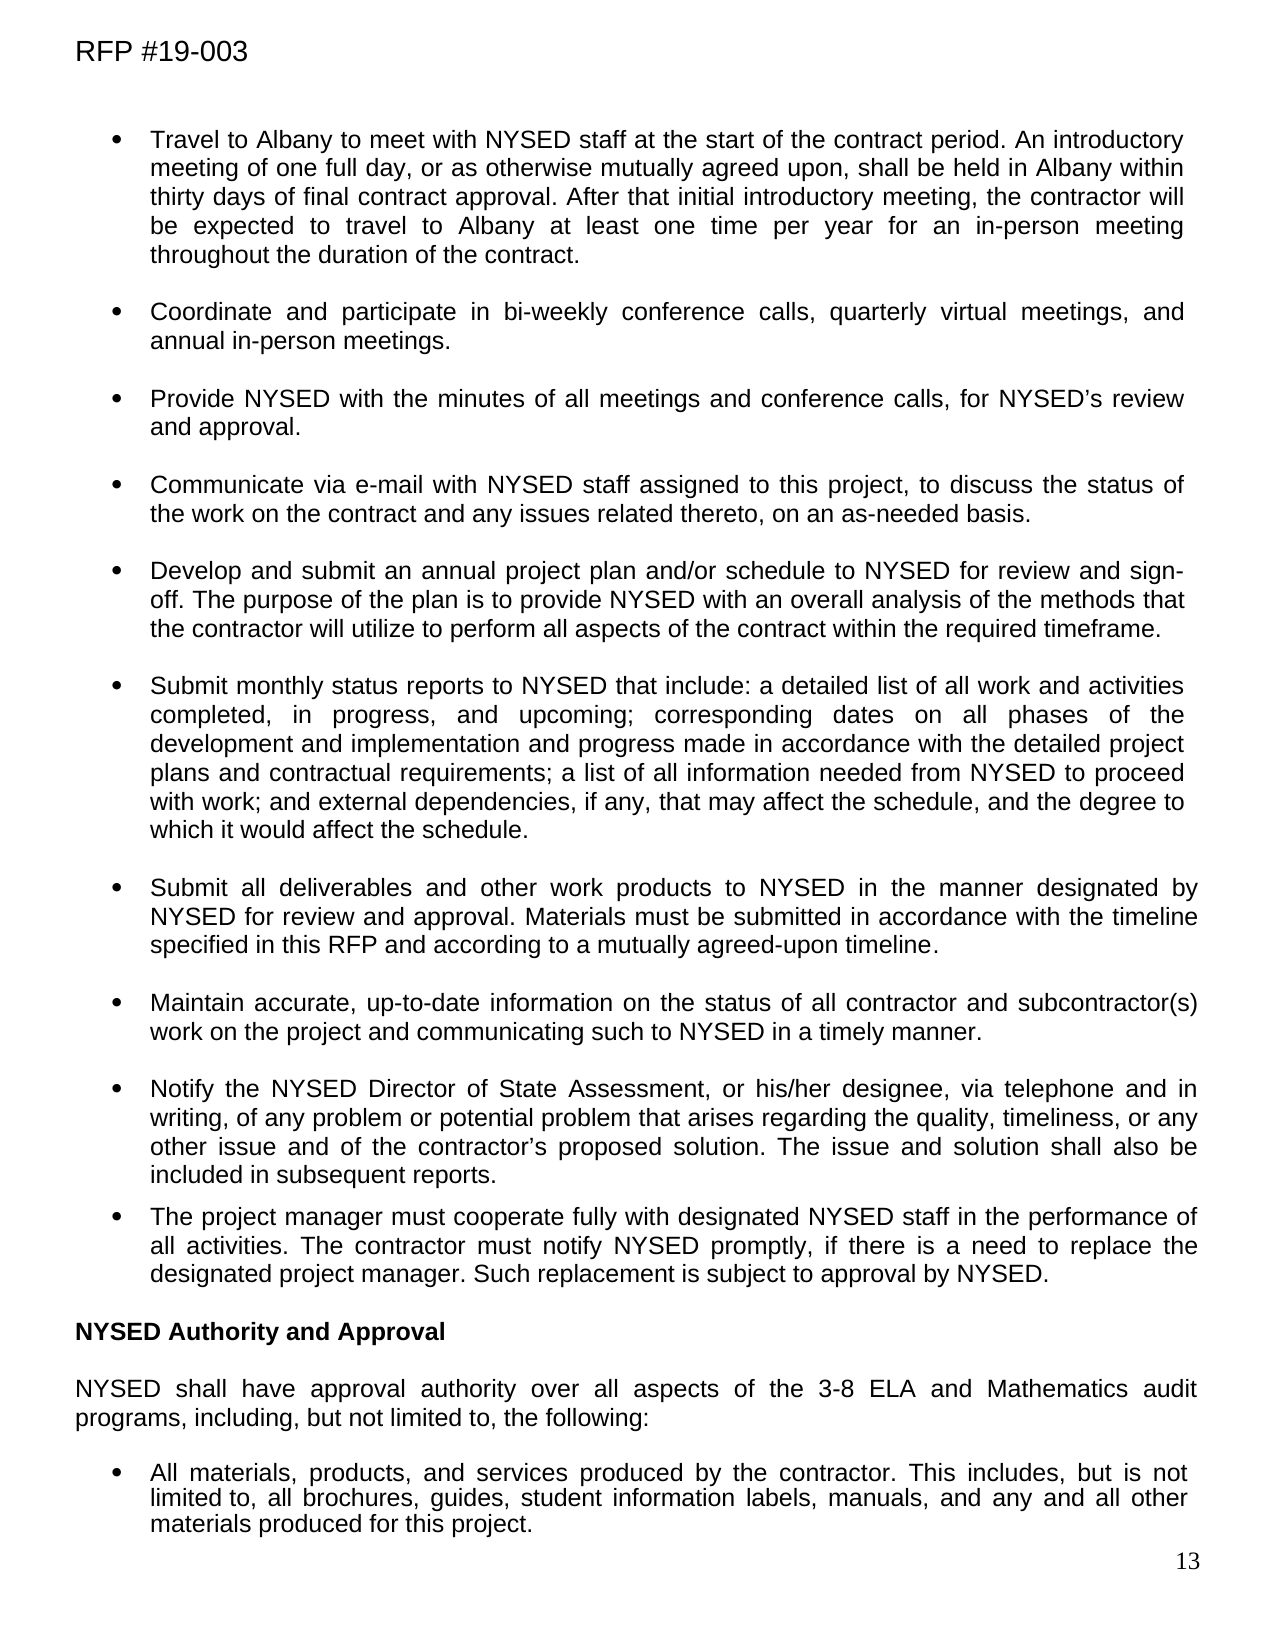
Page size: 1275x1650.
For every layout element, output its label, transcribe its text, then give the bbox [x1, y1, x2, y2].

list The project manager must cooperate fully with designated NYSED staff in the performance of all activities. The contractor must notify NYSED promptly, if there is a need to replace the designated project manager. Such replacement is subject to approval by NYSED. [112, 1202, 1200, 1288]
list Notify the NYSED Director of State Assessment, or his/her designee, via telephone and in writing, of any problem or potential problem that arises regarding the quality, timeliness, or any other issue and of the contractor’s proposed solution. The issue and solution shall also be included in subsequent reports. [112, 1074, 1200, 1189]
list Develop and submit an annual project plan and/or schedule to NYSED for review and sign-off. The purpose of the plan is to provide NYSED with an overall analysis of the methods that the contractor will utilize to perform all aspects of the contract within the required timeframe. [112, 556, 1186, 643]
list All materials, products, and services produced by the contractor. This includes, but is not limited to, all brochures, guides, student information labels, manuals, and any and all other materials produced for this project. [112, 1461, 1188, 1537]
list Travel to Albany to meet with NYSED staff at the start of the contract period. An introductory meeting of one full day, or as otherwise mutually agreed upon, shall be held in Albany within thirty days of final contract approval. After that initial introductory meeting, the contractor will be expected to travel to Albany at least one time per year for an in-person meeting throughout the duration of the contract. [112, 124, 1186, 268]
text NYSED shall have approval authority over all aspects of the 3-8 ELA and Mathematics audit programs, including, but not limited to, the following: [75, 1374, 1200, 1432]
list Provide NYSED with the minutes of all meetings and conference calls, for NYSED’s review and approval. [112, 383, 1186, 441]
list Submit all deliverables and other work products to NYSED in the manner designated by NYSED for review and approval. Materials must be submitted in accordance with the timeline specified in this RFP and according to a mutually agreed-upon timeline. [112, 873, 1200, 959]
list Submit monthly status reports to NYSED that include: a detailed list of all work and activities completed, in progress, and upcoming; corresponding dates on all phases of the development and implementation and progress made in accordance with the detailed project plans and contractual requirements; a list of all information needed from NYSED to proceed with work; and external dependencies, if any, that may affect the schedule, and the degree to which it would affect the schedule. [112, 671, 1186, 844]
list Maintain accurate, up-to-date information on the status of all contractor and subcontractor(s) work on the project and communicating such to NYSED in a timely manner. [112, 988, 1200, 1045]
subtitle NYSED Authority and Approval [75, 1317, 1200, 1346]
list Coordinate and participate in bi-weekly conference calls, quarterly virtual meetings, and annual in-person meetings. [112, 297, 1186, 355]
list Communicate via e-mail with NYSED staff assigned to this project, to discuss the status of the work on the contract and any issues related thereto, on an as-needed basis. [112, 470, 1186, 527]
